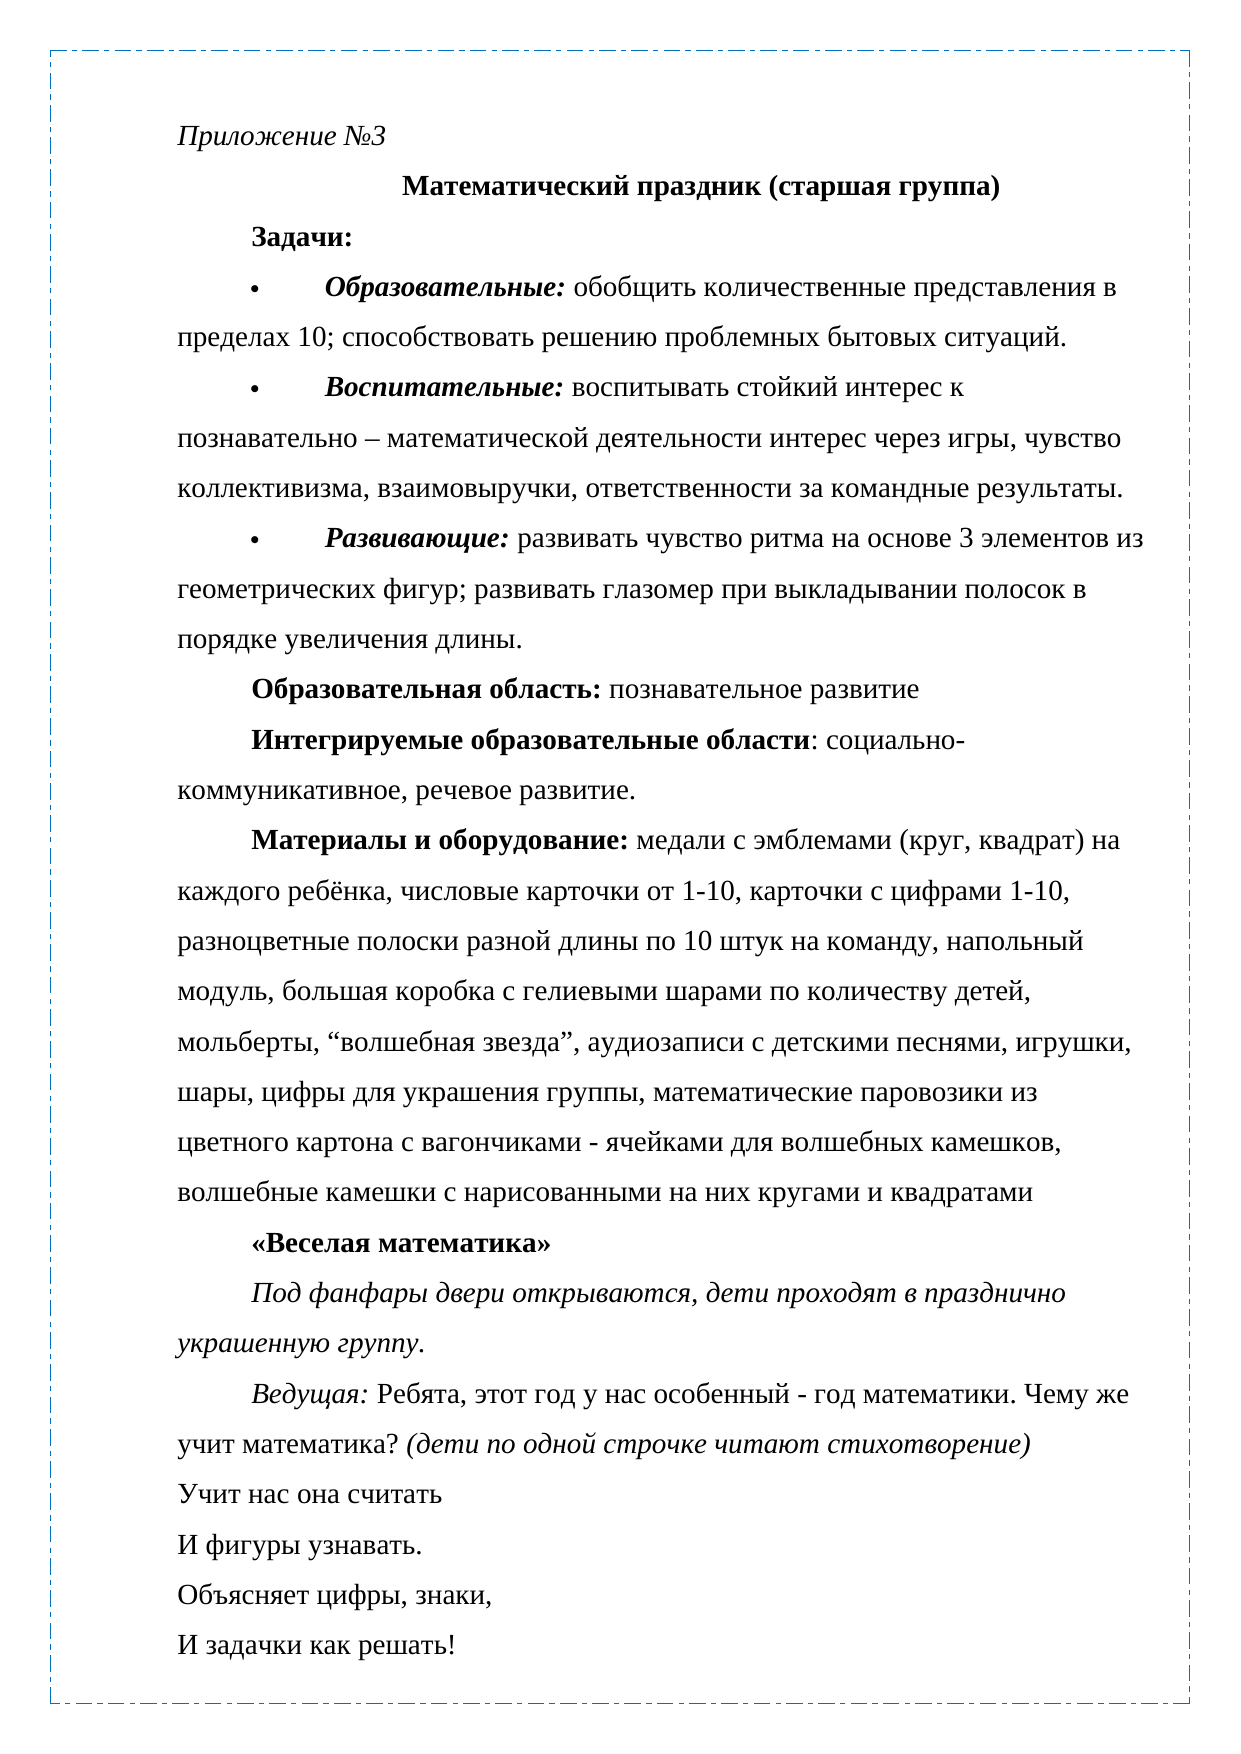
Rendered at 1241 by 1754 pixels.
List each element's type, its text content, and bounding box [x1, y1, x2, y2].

text Под фанфары двери открываются, дети проходят в празднично украшенную группу. [177, 1275, 1152, 1359]
text Приложение №3 [177, 118, 1152, 152]
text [177, 1476, 1152, 1661]
text Материалы и оборудование: медали с эмблемами (круг, квадрат) на каждого ребёнка, числовые карточки от 1-10, карточки с цифрами 1-10, разноцветные полоски разной длины по 10 штук на команду, напольный модуль, большая коробка с гелиевыми шарами по количеству детей, мольберты, “волшебная звезда”, аудиозаписи с детскими песнями, игрушки, шары, цифры для украшения группы, математические паровозики из цветного картона с вагончиками - ячейками для волшебных камешков, волшебные камешки с нарисованными на них кругами и квадратами [177, 822, 1152, 1208]
text Математический праздник (старшая группа) [177, 168, 1152, 202]
list Воспитательные: воспитывать стойкий интерес к познавательно – математической деятельности интерес через игры, чувство коллективизма, взаимовыручки, ответственности за командные результаты. [177, 369, 1152, 504]
text Образовательная область: познавательное развитие [177, 671, 1152, 705]
list Развивающие: развивать чувство ритма на основе 3 элементов из геометрических фигур; развивать глазомер при выкладывании полосок в порядке увеличения длины. [177, 521, 1152, 655]
text Задачи: [177, 219, 1152, 252]
text Интегрируемые образовательные области: социально-коммуникативное, речевое развитие. [177, 722, 1152, 806]
text «Веселая математика» [177, 1225, 1152, 1258]
text Ведущая: Ребята, этот год у нас особенный - год математики. Чему же учит математика? (дети по одной строчке читают стихотворение) [177, 1376, 1152, 1460]
list Образовательные: обобщить количественные представления в пределах 10; способствовать решению проблемных бытовых ситуаций. [177, 269, 1152, 353]
